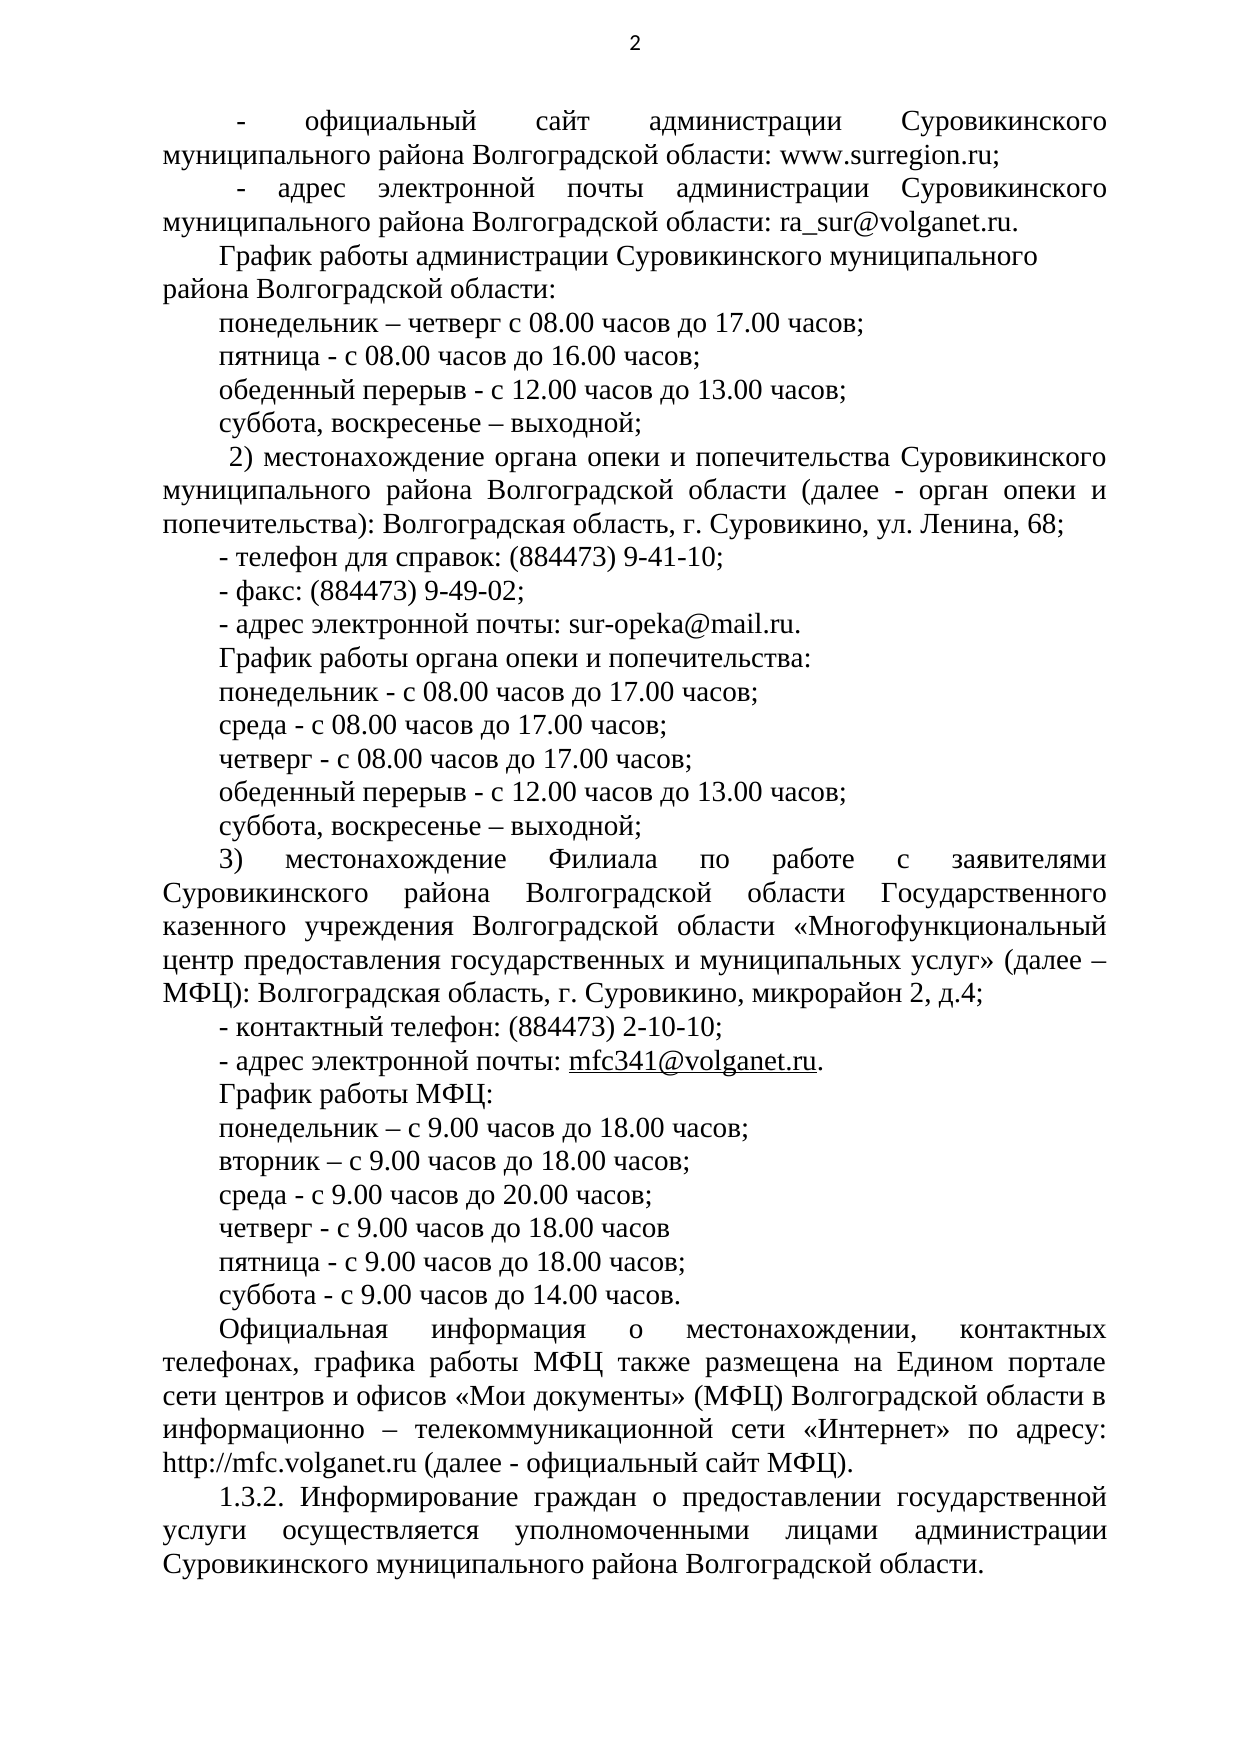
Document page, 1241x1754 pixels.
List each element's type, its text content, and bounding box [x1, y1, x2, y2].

text обеденный перерыв - с 12.00 часов до 13.00 часов; [162, 372, 1107, 405]
text обеденный перерыв - с 12.00 часов до 13.00 часов; [162, 774, 1107, 808]
text - телефон для справок: (884473) 9-41-10; [162, 539, 1107, 573]
text суббота, воскресенье – выходной; [162, 808, 1107, 841]
text вторник – с 9.00 часов до 18.00 часов; [162, 1143, 1107, 1177]
text среда - с 08.00 часов до 17.00 часов; [162, 707, 1107, 741]
text 1.3.2. Информирование граждан о предоставлении государственной услуги осуществляется уполномоченными лицами администрации Суровикинского муниципального района Волгоградской области. [162, 1479, 1107, 1579]
text - адрес электронной почты: sur-opeka@mail.ru. [162, 607, 1107, 640]
text График работы органа опеки и попечительства: [162, 640, 1107, 674]
text суббота, воскресенье – выходной; [162, 405, 1107, 439]
text четверг - с 08.00 часов до 17.00 часов; [162, 741, 1107, 774]
text понедельник – четверг с 08.00 часов до 17.00 часов; [162, 305, 1107, 338]
text понедельник – с 9.00 часов до 18.00 часов; [162, 1110, 1107, 1143]
text среда - с 9.00 часов до 20.00 часов; [162, 1177, 1107, 1210]
text пятница - с 9.00 часов до 18.00 часов; [162, 1244, 1107, 1277]
text суббота - с 9.00 часов до 14.00 часов. [162, 1277, 1107, 1311]
text - официальный сайт администрации Суровикинского муниципального района Волгоградской области: www.surregion.ru; [162, 103, 1107, 171]
text понедельник - с 08.00 часов до 17.00 часов; [162, 674, 1107, 707]
text пятница - с 08.00 часов до 16.00 часов; [162, 338, 1107, 372]
text 2) местонахождение органа опеки и попечительства Суровикинского муниципального района Волгоградской области (далее - орган опеки и попечительства): Волгоградская область, г. Суровикино, ул. Ленина, 68; [162, 439, 1107, 539]
text График работы администрации Суровикинского муниципального района Волгоградской области: [162, 238, 1107, 305]
text - адрес электронной почты администрации Суровикинского муниципального района Волгоградской области: ra_sur@volganet.ru. [162, 171, 1107, 238]
text - факс: (884473) 9-49-02; [162, 573, 1107, 607]
text 3) местонахождение Филиала по работе с заявителями Суровикинского района Волгоградской области Государственного казенного учреждения Волгоградской области «Многофункциональный центр предоставления государственных и муниципальных услуг» (далее – МФЦ): Волгоградская область, г. Суровикино, микрорайон 2, д.4; [162, 841, 1107, 1009]
text Официальная информация о местонахождении, контактных телефонах, графика работы МФЦ также размещена на Едином портале сети центров и офисов «Мои документы» (МФЦ) Волгоградской области в информационно – телекоммуникационной сети «Интернет» по адресу: http://mfc.volganet.ru (далее - официальный сайт МФЦ). [162, 1311, 1107, 1479]
text четверг - с 9.00 часов до 18.00 часов [162, 1210, 1107, 1244]
text - контактный телефон: (884473) 2-10-10; [162, 1009, 1107, 1043]
text - адрес электронной почты: mfc341@volganet.ru. [162, 1043, 1107, 1076]
text График работы МФЦ: [162, 1076, 1107, 1110]
